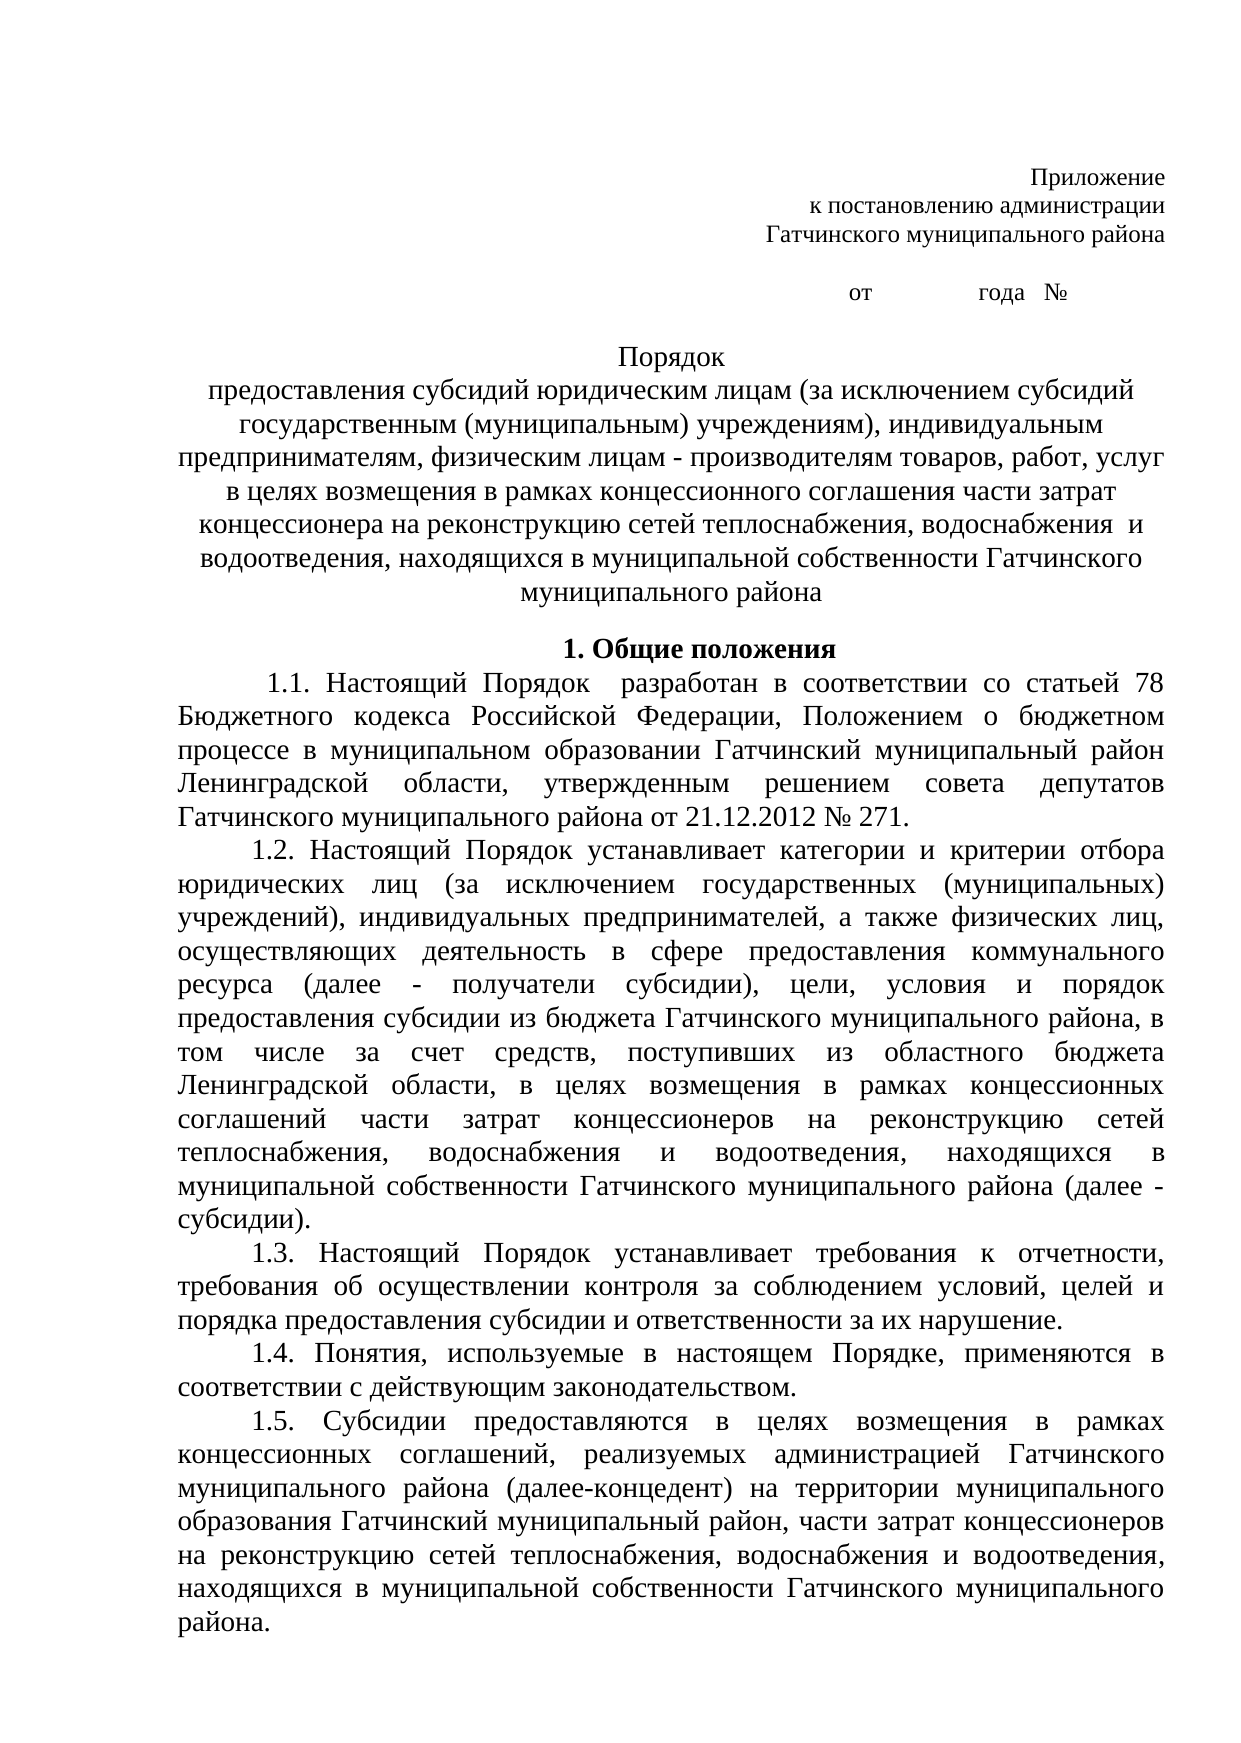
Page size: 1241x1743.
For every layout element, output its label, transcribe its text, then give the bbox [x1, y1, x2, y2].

text Приложение [177, 162, 1165, 190]
text Гатчинского муниципального района [177, 219, 1165, 248]
text к постановлению администрации [693, 190, 1165, 219]
text 1.2. Настоящий Порядок устанавливает категории и критерии отбора юридических лиц (за исключением государственных (муниципальных) учреждений), индивидуальных предпринимателей, а также физических лиц, осуществляющих деятельность в сфере предоставления коммунального ресурса (далее - получатели субсидии), цели, условия и порядок предоставления субсидии из бюджета Гатчинского муниципального района, в том числе за счет средств, поступивших из областного бюджета Ленинградской области, в целях возмещения в рамках концессионных соглашений части затрат концессионеров на реконструкцию сетей теплоснабжения, водоснабжения и водоотведения, находящихся в муниципальной собственности Гатчинского муниципального района (далее - субсидии). [177, 832, 1165, 1235]
text 1.3. Настоящий Порядок устанавливает требования к отчетности, требования об осуществлении контроля за соблюдением условий, целей и порядка предоставления субсидии и ответственности за их нарушение. [177, 1235, 1165, 1336]
text 1.5. Субсидии предоставляются в целях возмещения в рамках концессионных соглашений, реализуемых администрацией Гатчинского муниципального района (далее-концедент) на территории муниципального образования Гатчинский муниципальный район, части затрат концессионеров на реконструкцию сетей теплоснабжения, водоснабжения и водоотведения, находящихся в муниципальной собственности Гатчинского муниципального района. [177, 1403, 1165, 1637]
text от года № [620, 277, 1165, 305]
text 1. Общие положения [177, 631, 1165, 665]
text 1.1. Настоящий Порядок разработан в соответствии со статьей 78 Бюджетного кодекса Российской Федерации, Положением о бюджетном процессе в муниципальном образовании Гатчинский муниципальный район Ленинградской области, утвержденным решением совета депутатов Гатчинского муниципального района от 21.12.2012 № 271. [177, 665, 1165, 832]
text 1.4. Понятия, используемые в настоящем Порядке, применяются в соответствии с действующим законодательством. [177, 1336, 1165, 1403]
text Порядок [177, 339, 1165, 372]
text предоставления субсидий юридическим лицам (за исключением субсидий государственным (муниципальным) учреждениям), индивидуальным предпринимателям, физическим лицам - производителям товаров, работ, услуг в целях возмещения в рамках концессионного соглашения части затрат концессионера на реконструкцию сетей теплоснабжения, водоснабжения и водоотведения, находящихся в муниципальной собственности Гатчинского муниципального района [177, 372, 1165, 607]
